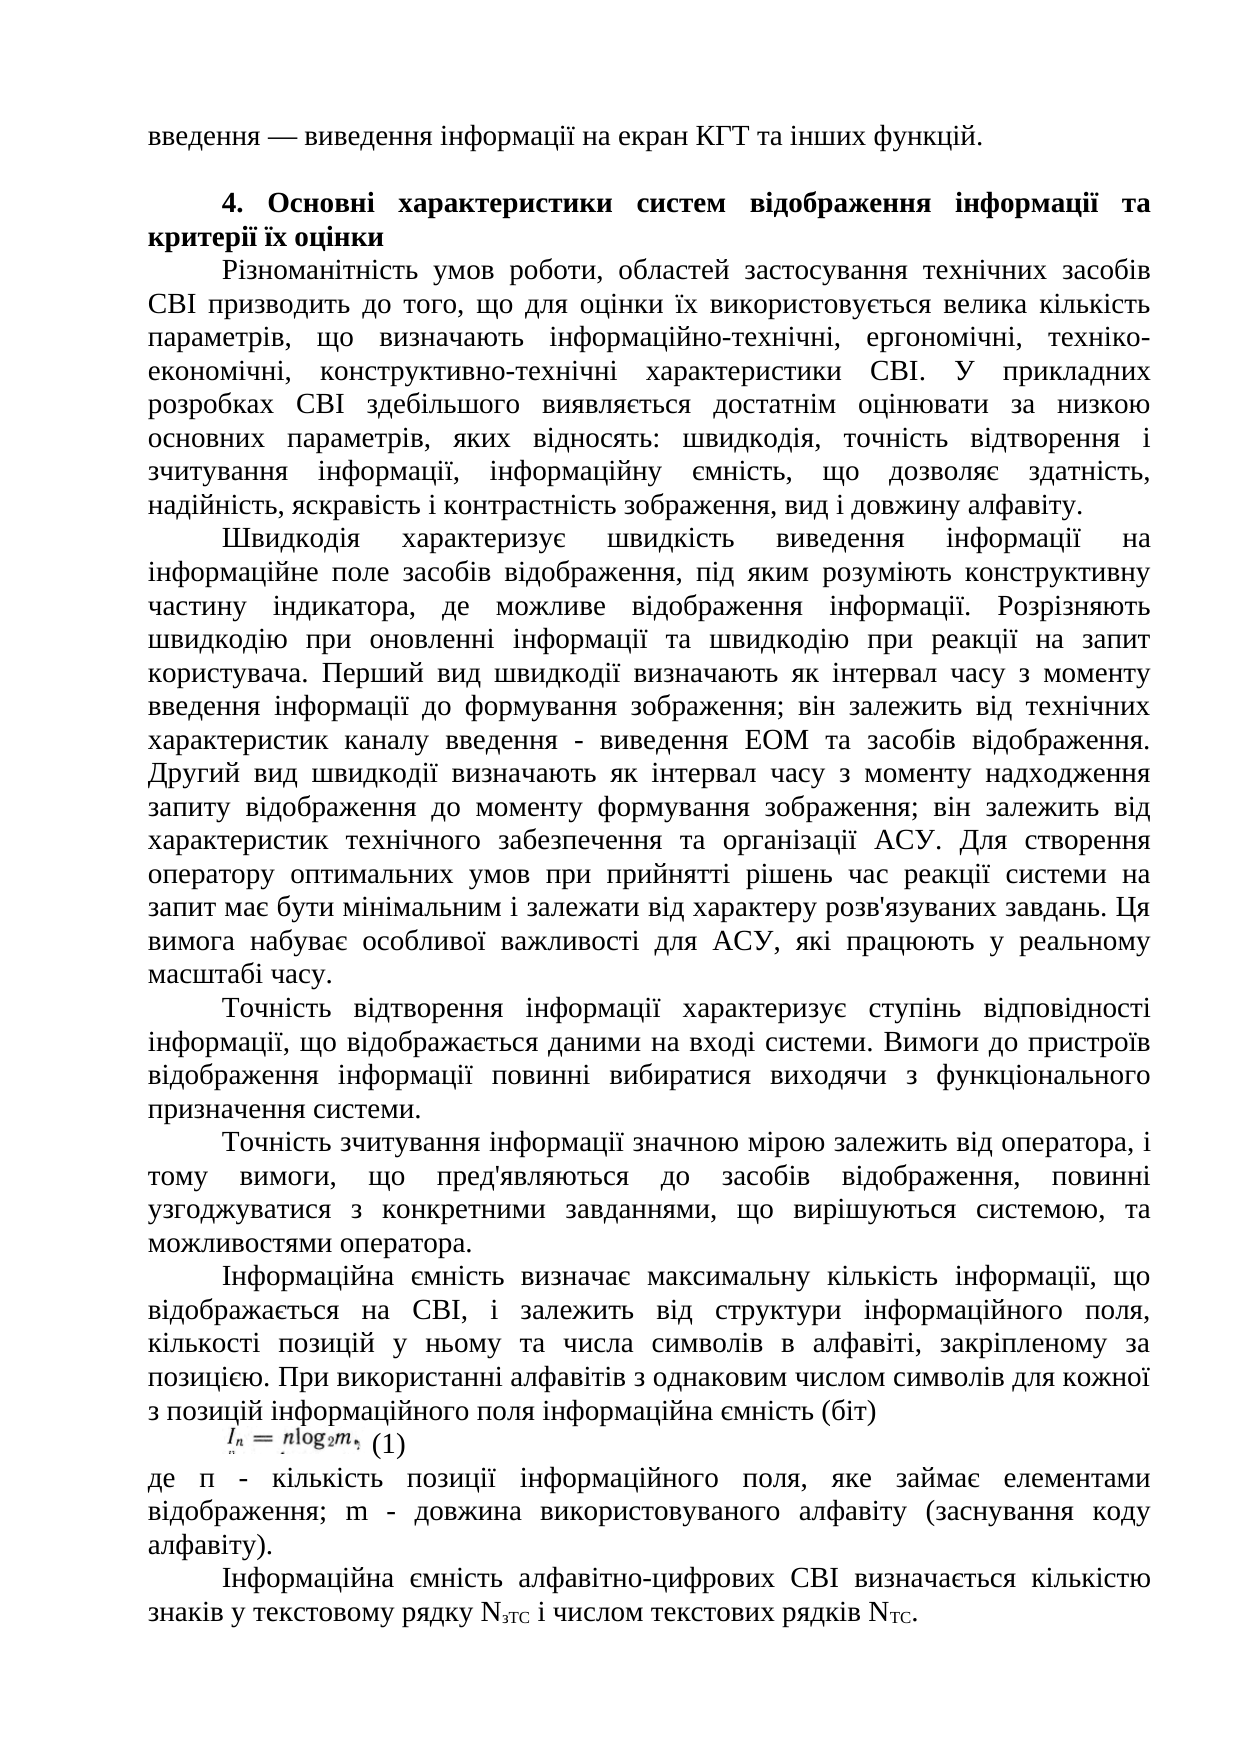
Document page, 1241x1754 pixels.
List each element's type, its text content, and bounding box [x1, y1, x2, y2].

text Швидкодія характеризує швидкість виведення інформації на інформаційне поле засобів відображення, під яким розуміють конструктивну частину індикатора, де можливе відображення інформації. Розрізняють швидкодію при оновленні інформації та швидкодію при реакції на запит користувача. Перший вид швидкодії визначають як інтервал часу з моменту введення інформації до формування зображення; він залежить від технічних характеристик каналу введення - виведення ЕОМ та засобів відображення. Другий вид швидкодії визначають як інтервал часу з моменту надходження запиту відображення до моменту формування зображення; він залежить від характеристик технічного забезпечення та організації АСУ. Для створення оператору оптимальних умов при прийнятті рішень час реакції системи на запит має бути мінімальним і залежати від характеру розв'язуваних завдань. Ця вимога набуває особливої важливості для АСУ, які працюють у реальному масштабі часу. [148, 521, 1152, 990]
picture [221, 1426, 365, 1454]
text Точність відтворення інформації характеризує ступінь відповідності інформації, що відображається даними на вході системи. Вимоги до пристроїв відображення інформації повинні вибиратися виходячи з функціонального призначення системи. [148, 990, 1152, 1124]
text Різноманітність умов роботи, областей застосування технічних засобів СВІ призводить до того, що для оцінки їх використовується велика кількість параметрів, що визначають інформаційно-технічні, ергономічні, техніко-економічні, конструктивно-технічні характеристики СВІ. У прикладних розробках СВІ здебільшого виявляється достатнім оцінювати за низкою основних параметрів, яких відносять: швидкодія, точність відтворення і зчитування інформації, інформаційну ємність, що дозволяє здатність, надійність, яскравість і контрастність зображення, вид і довжину алфавіту. [148, 252, 1152, 521]
text (1) [148, 1426, 1152, 1460]
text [148, 118, 1152, 152]
text Інформаційна ємність алфавітно-цифрових СВІ визначається кількістю знаків у текстовому рядку NзTC і числом текстових рядків NTC. [148, 1560, 1152, 1627]
text 4. Основні характеристики систем відображення інформації та критерії їх оцінки [148, 185, 1152, 252]
text Точність зчитування інформації значною мірою залежить від оператора, і тому вимоги, що пред'являються до засобів відображення, повинні узгоджуватися з конкретними завданнями, що вирішуються системою, та можливостями оператора. [148, 1124, 1152, 1258]
text де п - кількість позиції інформаційного поля, яке займає елементами відображення; m - довжина використовуваного алфавіту (заснування коду алфавіту). [148, 1460, 1152, 1560]
text Інформаційна ємність визначає максимальну кількість інформації, що відображається на СВІ, і залежить від структури інформаційного поля, кількості позицій у ньому та числа символів в алфавіті, закріпленому за позицією. При використанні алфавітів з однаковим числом символів для кожної з позицій інформаційного поля інформаційна ємність (біт) [148, 1258, 1152, 1426]
